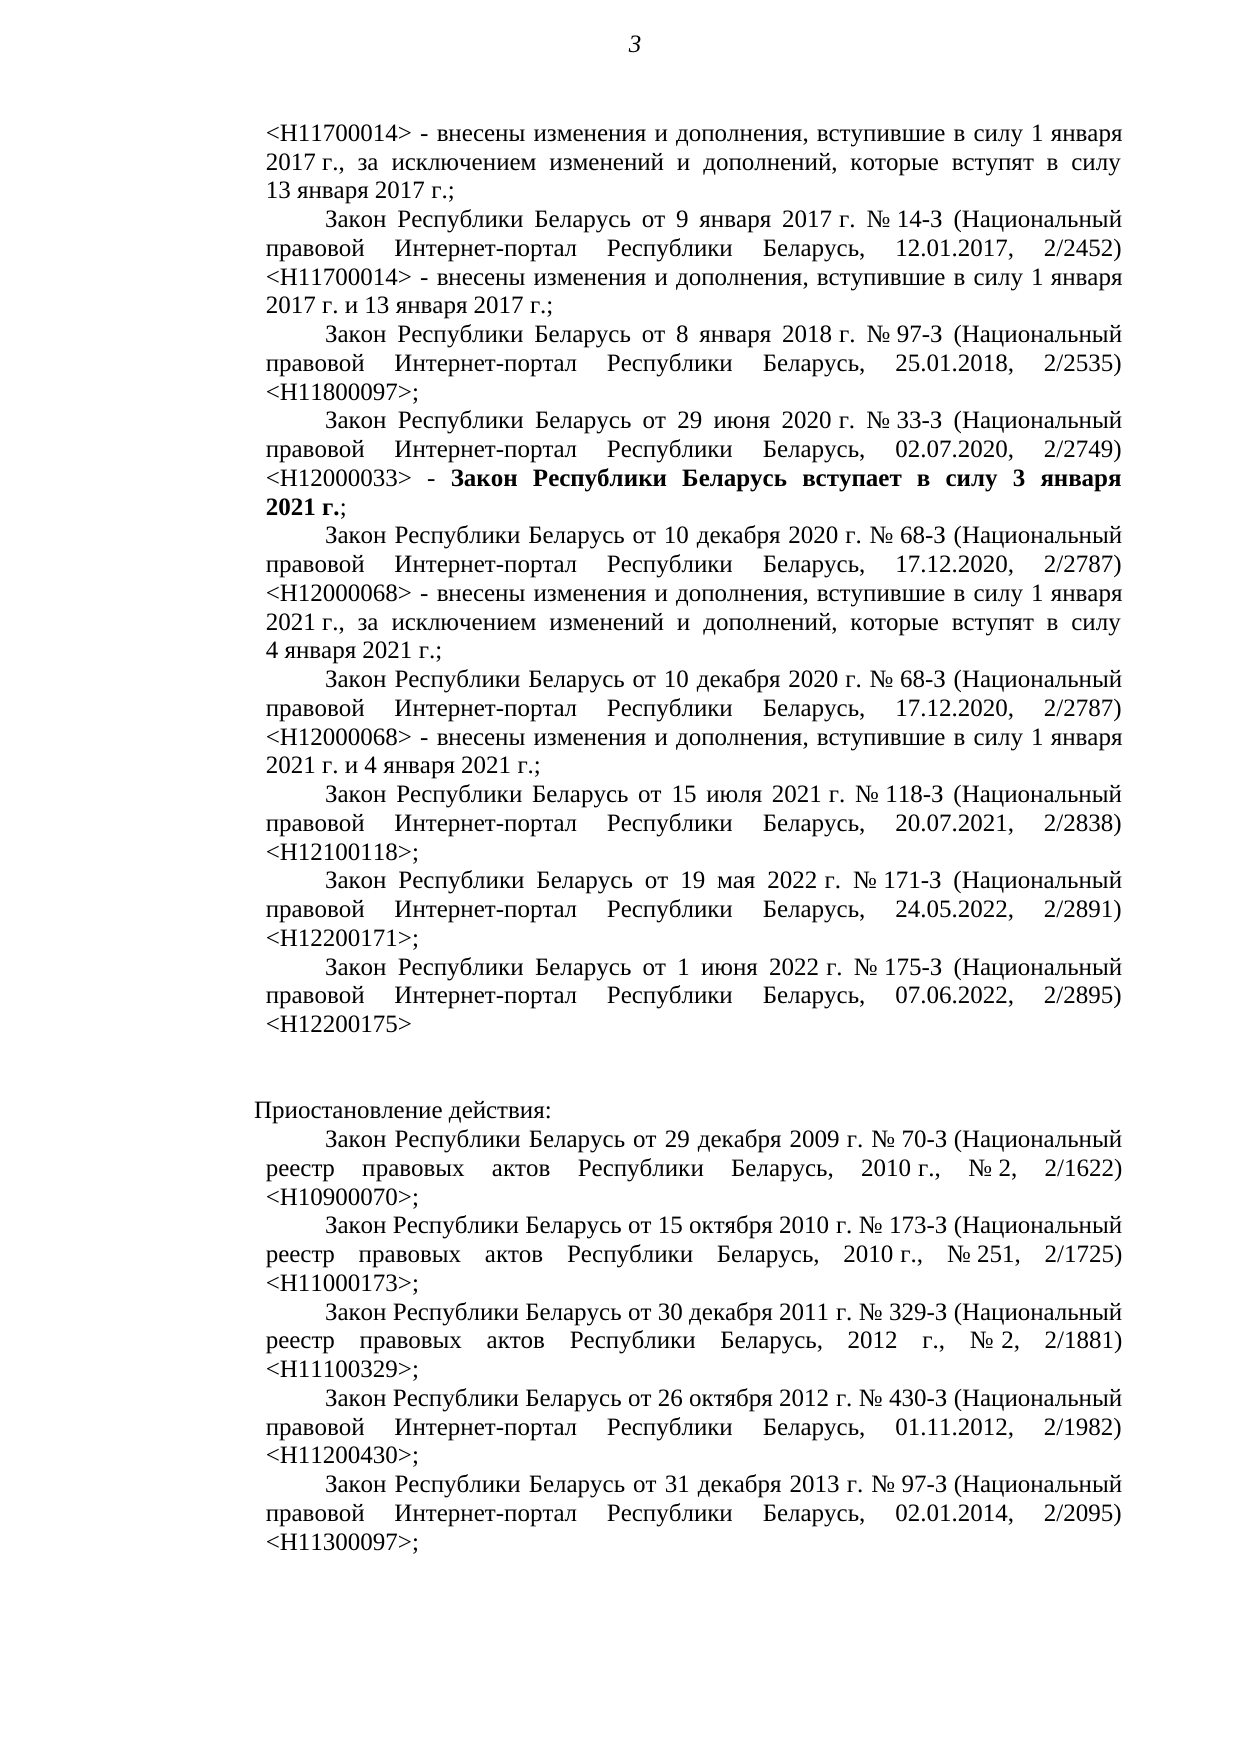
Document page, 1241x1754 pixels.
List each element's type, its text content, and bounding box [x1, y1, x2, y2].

text Закон Республики Беларусь от 15 июля 2021 г. № 118-З (Национальный правовой Интернет-портал Республики Беларусь, 20.07.2021, 2/2838) <H12100118>; [266, 779, 1122, 866]
text Закон Республики Беларусь от 8 января 2018 г. № 97-З (Национальный правовой Интернет-портал Республики Беларусь, 25.01.2018, 2/2535) <H11800097>; [266, 319, 1122, 406]
text Закон Республики Беларусь от 15 октября 2010 г. № 173-З (Национальный реестр правовых актов Республики Беларусь, 2010 г., № 251, 2/1725) <H11000173>; [266, 1211, 1122, 1297]
text Закон Республики Беларусь от 30 декабря 2011 г. № 329-З (Национальный реестр правовых актов Республики Беларусь, 2012 г., № 2, 2/1881) <H11100329>; [266, 1297, 1122, 1383]
text Закон Республики Беларусь от 10 декабря 2020 г. № 68-З (Национальный правовой Интернет-портал Республики Беларусь, 17.12.2020, 2/2787) <H12000068> - внесены изменения и дополнения, вступившие в силу 1 января 2021 г., за исключением изменений и дополнений, которые вступят в силу 4 января 2021 г.; [266, 521, 1122, 664]
text Закон Республики Беларусь от 9 января 2017 г. № 14-З (Национальный правовой Интернет-портал Республики Беларусь, 12.01.2017, 2/2452) <H11700014> - внесены изменения и дополнения, вступившие в силу 1 января 2017 г. и 13 января 2017 г.; [266, 204, 1122, 319]
text Закон Республики Беларусь от 26 октября 2012 г. № 430-З (Национальный правовой Интернет-портал Республики Беларусь, 01.11.2012, 2/1982) <H11200430>; [266, 1383, 1122, 1469]
text Закон Республики Беларусь от 29 июня 2020 г. № 33-З (Национальный правовой Интернет-портал Республики Беларусь, 02.07.2020, 2/2749) <H12000033> - Закон Республики Беларусь вступает в силу 3 января 2021 г.; [266, 406, 1122, 521]
text Закон Республики Беларусь от 10 декабря 2020 г. № 68-З (Национальный правовой Интернет-портал Республики Беларусь, 17.12.2020, 2/2787) <H12000068> - внесены изменения и дополнения, вступившие в силу 1 января 2021 г. и 4 января 2021 г.; [266, 664, 1122, 779]
text Закон Республики Беларусь от 1 июня 2022 г. № 175-З (Национальный правовой Интернет-портал Республики Беларусь, 07.06.2022, 2/2895) <H12200175> [266, 952, 1122, 1038]
text Приостановление действия: [254, 1096, 1122, 1124]
text Закон Республики Беларусь от 29 декабря 2009 г. № 70-З (Национальный реестр правовых актов Республики Беларусь, 2010 г., № 2, 2/1622) <H10900070>; [266, 1124, 1122, 1211]
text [266, 118, 1122, 204]
text Закон Республики Беларусь от 19 мая 2022 г. № 171-З (Национальный правовой Интернет-портал Республики Беларусь, 24.05.2022, 2/2891) <H12200171>; [266, 866, 1122, 952]
text Закон Республики Беларусь от 31 декабря 2013 г. № 97-З (Национальный правовой Интернет-портал Республики Беларусь, 02.01.2014, 2/2095) <H11300097>; [266, 1469, 1122, 1556]
